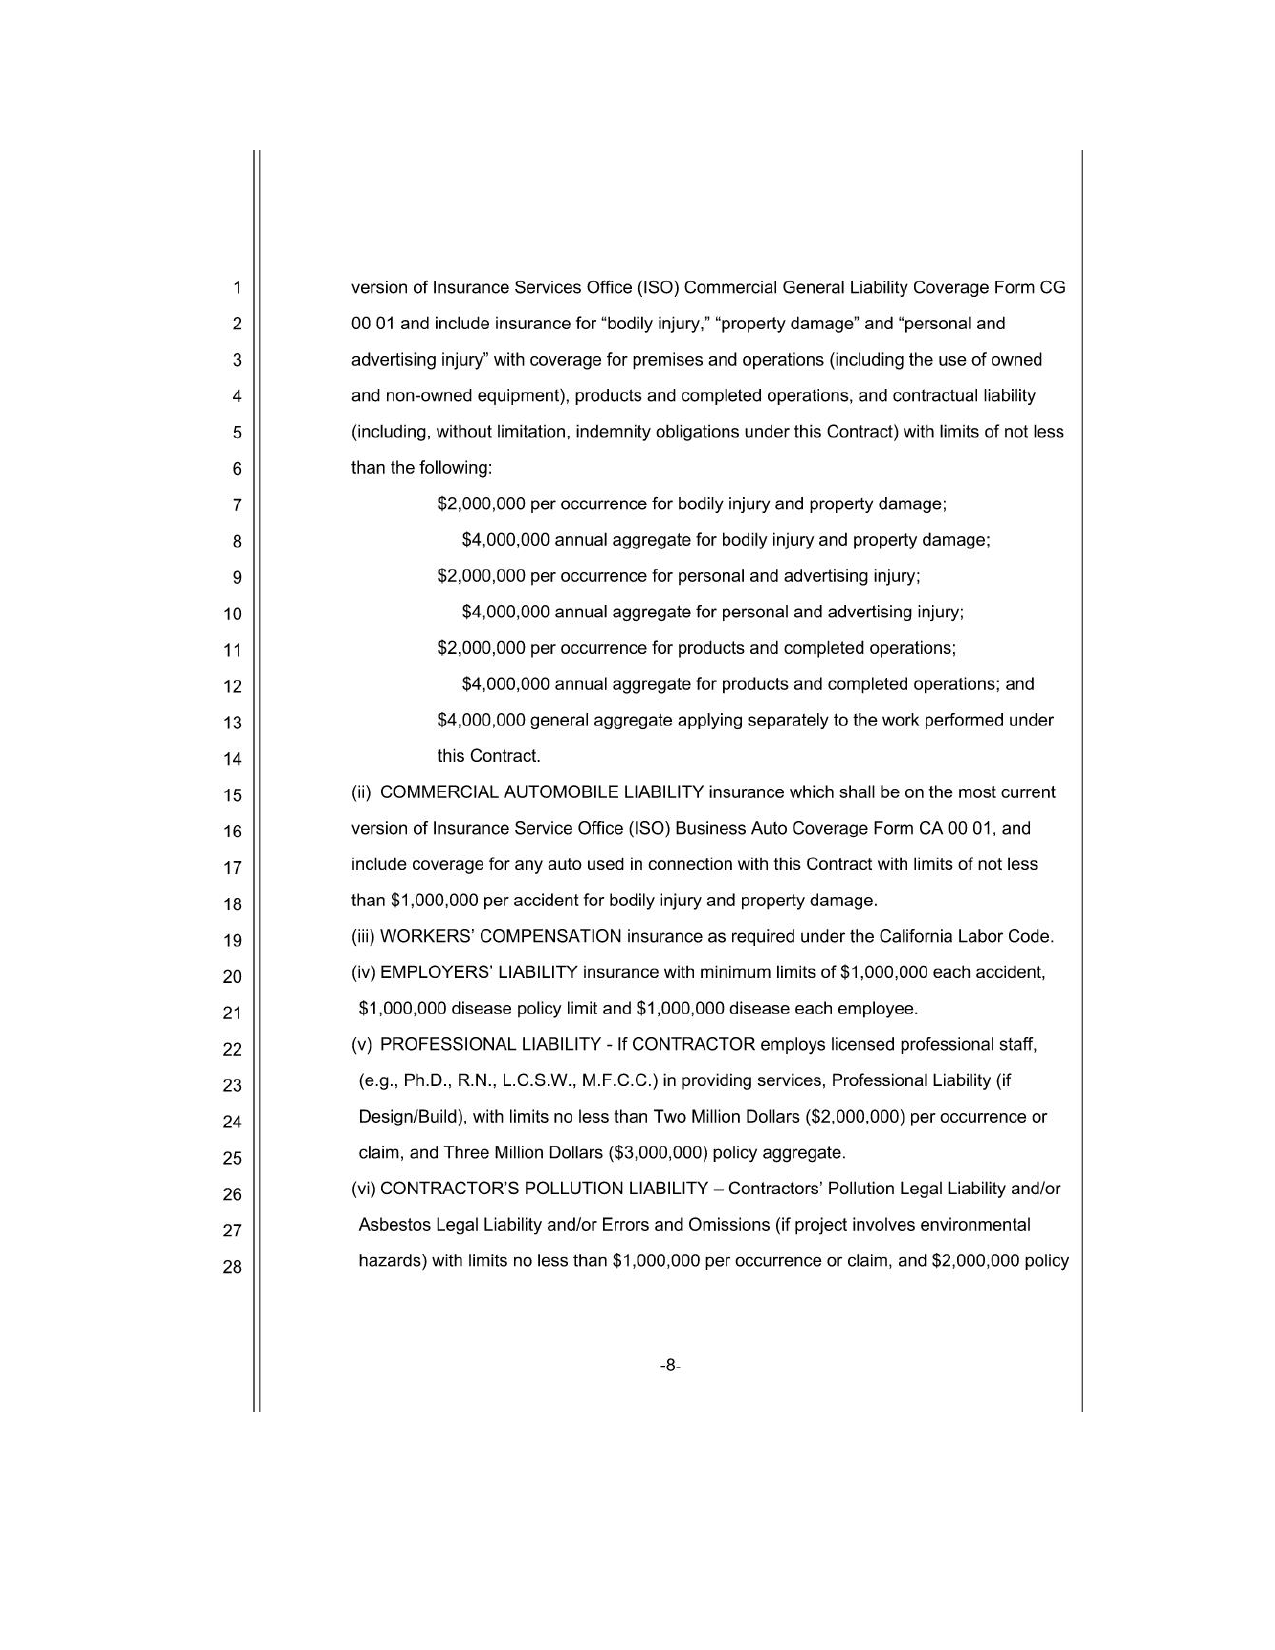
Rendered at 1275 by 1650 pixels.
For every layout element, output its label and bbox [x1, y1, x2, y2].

picture [150, 150, 1125, 1412]
